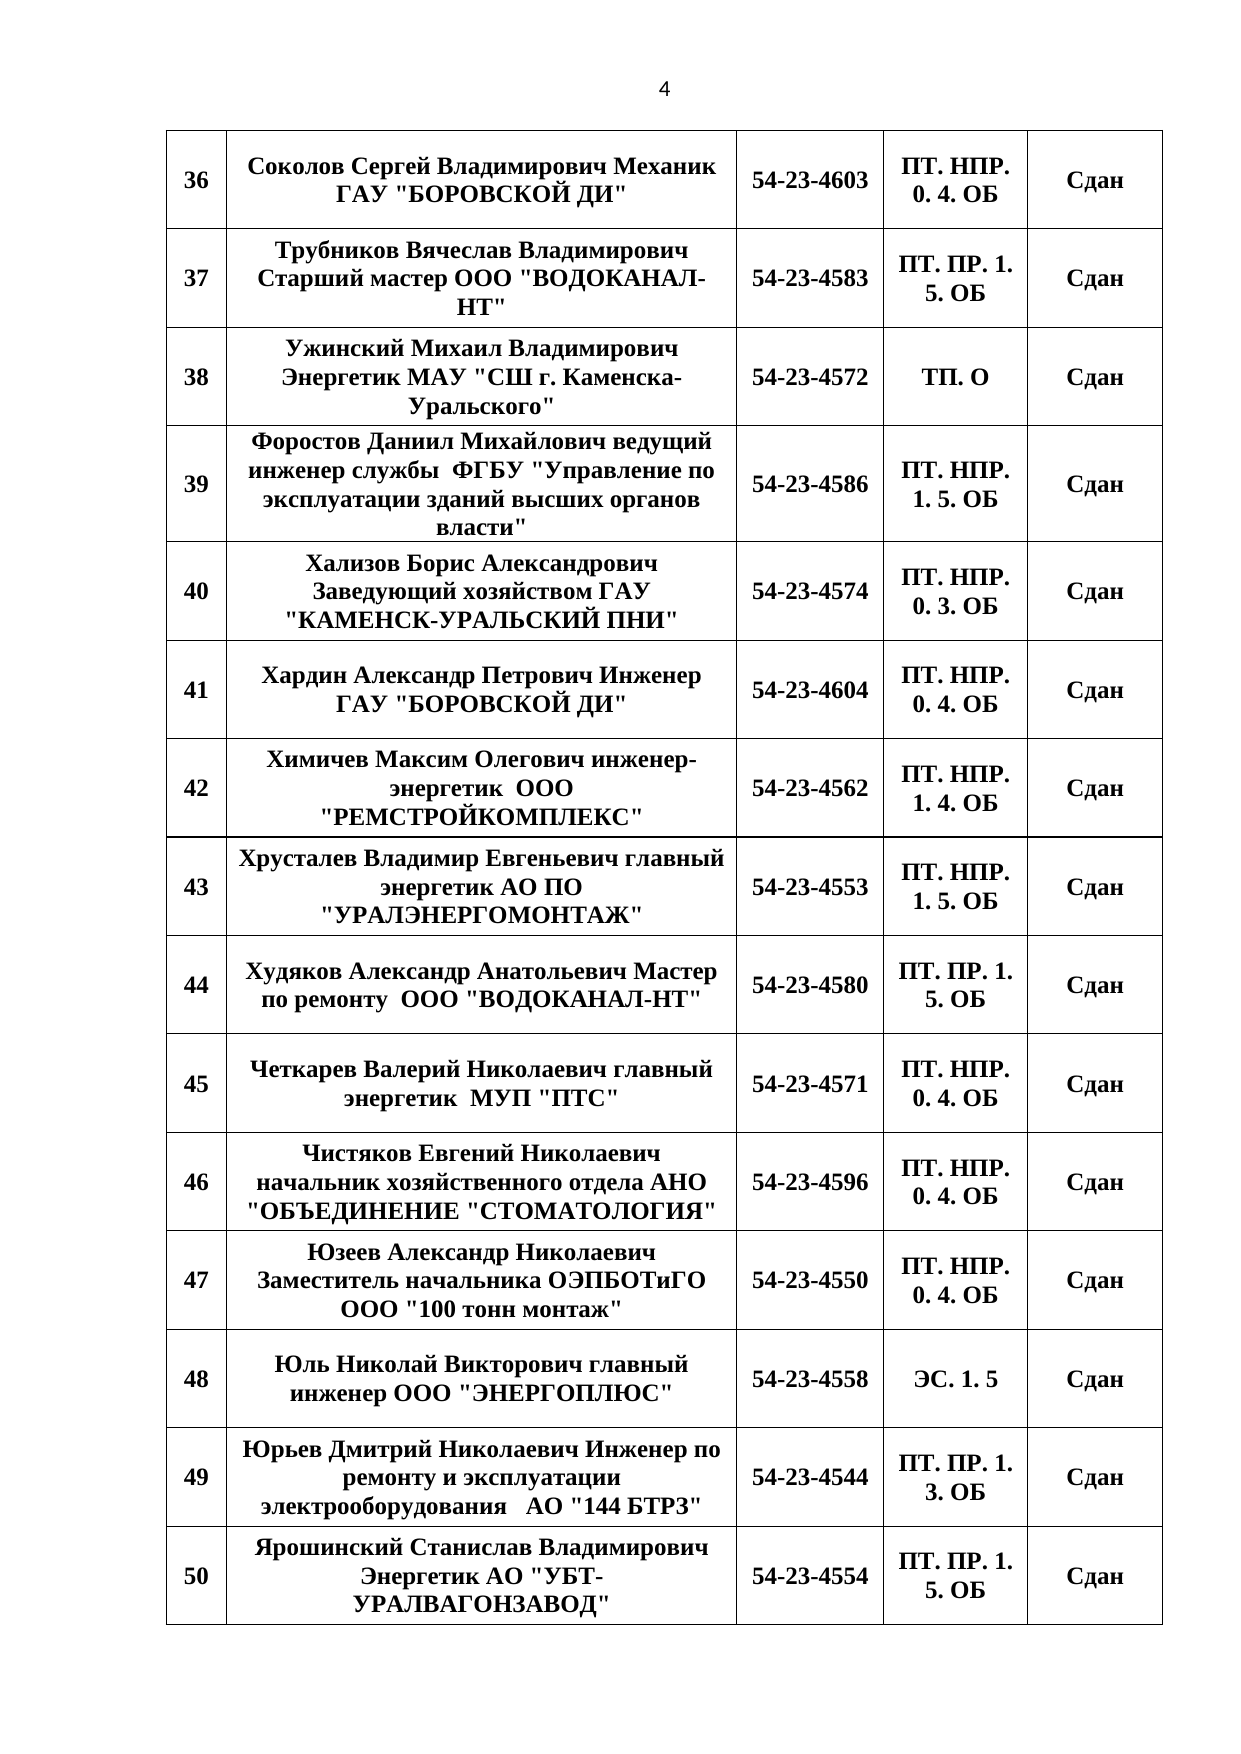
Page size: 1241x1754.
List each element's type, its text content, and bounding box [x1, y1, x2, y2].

table_cell ПТ. НПР. 0. 4. ОБ [884, 131, 1027, 228]
table_cell 54-23-4553 [737, 838, 883, 935]
table_cell ПТ. НПР. 0. 4. ОБ [884, 1034, 1027, 1132]
table_cell 49 [167, 1428, 226, 1526]
table_cell 43 [167, 838, 226, 935]
table_cell 54-23-4580 [737, 936, 883, 1033]
table_cell Юзеев Александр Николаевич Заместитель начальника ОЭПБОТиГО ООО "100 тонн монтаж" [227, 1231, 736, 1329]
table_cell Юрьев Дмитрий Николаевич Инженер по ремонту и эксплуатации электрооборудования АО "144 БТРЗ" [227, 1428, 736, 1526]
table_cell ПТ. НПР. 0. 4. ОБ [884, 641, 1027, 738]
table_cell 38 [167, 328, 226, 425]
table_cell 41 [167, 641, 226, 738]
table_cell ПТ. ПР. 1. 5. ОБ [884, 1527, 1027, 1624]
table_cell 39 [167, 426, 226, 541]
table_cell 45 [167, 1034, 226, 1132]
table_cell Соколов Сергей Владимирович Механик ГАУ "БОРОВСКОЙ ДИ" [227, 131, 736, 228]
table_cell ПТ. НПР. 0. 4. ОБ [884, 1231, 1027, 1329]
table_cell 54-23-4574 [737, 542, 883, 639]
table_cell 54-23-4604 [737, 641, 883, 738]
table_cell Сдан [1028, 1527, 1162, 1624]
table_cell Сдан [1028, 542, 1162, 639]
table_cell Сдан [1028, 641, 1162, 738]
table_cell Хардин Александр Петрович Инженер ГАУ "БОРОВСКОЙ ДИ" [227, 641, 736, 738]
table_cell ПТ. НПР. 0. 3. ОБ [884, 542, 1027, 639]
table_cell Сдан [1028, 1231, 1162, 1329]
table_cell ПТ. ПР. 1. 5. ОБ [884, 936, 1027, 1033]
table_cell 37 [167, 229, 226, 327]
table_cell Сдан [1028, 936, 1162, 1033]
table_cell 54-23-4603 [737, 131, 883, 228]
table_cell ПТ. НПР. 1. 5. ОБ [884, 838, 1027, 935]
table_cell 48 [167, 1330, 226, 1427]
table_cell 50 [167, 1527, 226, 1624]
table_cell Химичев Максим Олегович инженер-энергетик ООО "РЕМСТРОЙКОМПЛЕКС" [227, 739, 736, 836]
table_cell 36 [167, 131, 226, 228]
table_cell 54-23-4550 [737, 1231, 883, 1329]
table_cell Сдан [1028, 426, 1162, 541]
table_cell Худяков Александр Анатольевич Мастер по ремонту ООО "ВОДОКАНАЛ-НТ" [227, 936, 736, 1033]
table_cell Юль Николай Викторович главный инженер ООО "ЭНЕРГОПЛЮС" [227, 1330, 736, 1427]
table_cell 40 [167, 542, 226, 639]
table_cell 54-23-4586 [737, 426, 883, 541]
table_cell Сдан [1028, 1330, 1162, 1427]
table_cell 54-23-4562 [737, 739, 883, 836]
table_cell ТП. О [884, 328, 1027, 425]
table_cell Чистяков Евгений Николаевич начальник хозяйственного отдела АНО "ОБЪЕДИНЕНИЕ "СТОМАТОЛОГИЯ" [227, 1133, 736, 1230]
table_cell 46 [167, 1133, 226, 1230]
table_cell 47 [167, 1231, 226, 1329]
table_cell 44 [167, 936, 226, 1033]
table_cell 54-23-4544 [737, 1428, 883, 1526]
table_cell Сдан [1028, 328, 1162, 425]
table_cell Сдан [1028, 1133, 1162, 1230]
table_cell 54-23-4596 [737, 1133, 883, 1230]
table_cell Трубников Вячеслав Владимирович Старший мастер ООО "ВОДОКАНАЛ-НТ" [227, 229, 736, 327]
table_cell 54-23-4558 [737, 1330, 883, 1427]
table_cell ПТ. НПР. 1. 5. ОБ [884, 426, 1027, 541]
table_cell ЭС. 1. 5 [884, 1330, 1027, 1427]
table_cell Сдан [1028, 1034, 1162, 1132]
table_cell 54-23-4554 [737, 1527, 883, 1624]
table_cell 54-23-4572 [737, 328, 883, 425]
table_cell ПТ. НПР. 1. 4. ОБ [884, 739, 1027, 836]
table_cell 54-23-4571 [737, 1034, 883, 1132]
table_cell Сдан [1028, 739, 1162, 836]
table_cell 54-23-4583 [737, 229, 883, 327]
table_cell Сдан [1028, 131, 1162, 228]
table_cell Сдан [1028, 229, 1162, 327]
table_cell Сдан [1028, 838, 1162, 935]
table_cell Форостов Даниил Михайлович ведущий инженер службы ФГБУ "Управление по эксплуатации зданий высших органов власти" [227, 426, 736, 541]
table_cell Хализов Борис Александрович Заведующий хозяйством ГАУ "КАМЕНСК-УРАЛЬСКИЙ ПНИ" [227, 542, 736, 639]
table_cell Четкарев Валерий Николаевич главный энергетик МУП "ПТС" [227, 1034, 736, 1132]
table_cell Хрусталев Владимир Евгеньевич главный энергетик АО ПО "УРАЛЭНЕРГОМОНТАЖ" [227, 838, 736, 935]
table_cell Ужинский Михаил Владимирович Энергетик МАУ "СШ г. Каменска-Уральского" [227, 328, 736, 425]
table_cell ПТ. ПР. 1. 3. ОБ [884, 1428, 1027, 1526]
table_cell Сдан [1028, 1428, 1162, 1526]
table_cell 42 [167, 739, 226, 836]
table_cell ПТ. НПР. 0. 4. ОБ [884, 1133, 1027, 1230]
table_cell Ярошинский Станислав Владимирович Энергетик АО "УБТ-УРАЛВАГОНЗАВОД" [227, 1527, 736, 1624]
table_cell ПТ. ПР. 1. 5. ОБ [884, 229, 1027, 327]
